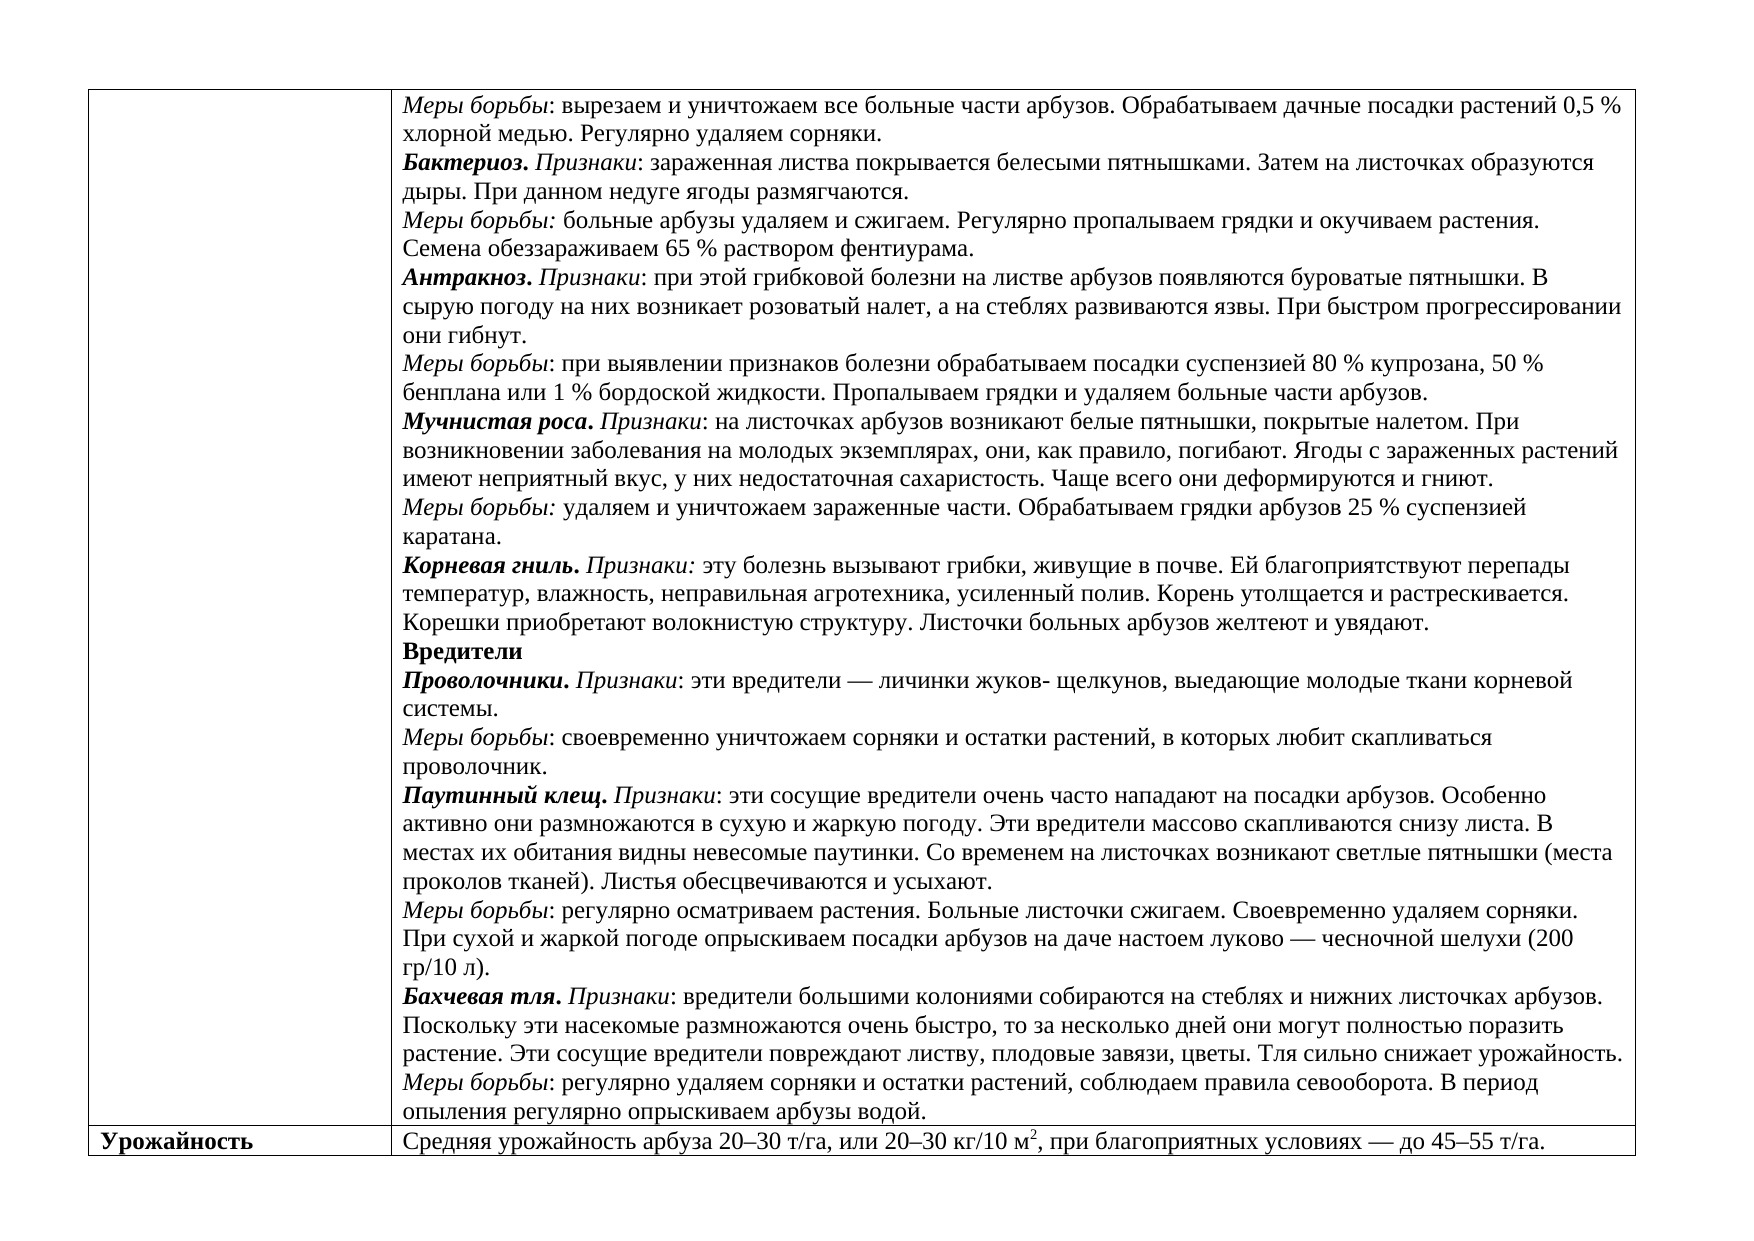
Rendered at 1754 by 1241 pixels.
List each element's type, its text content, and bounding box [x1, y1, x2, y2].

table_cell Средняя урожайность арбуза 20–30 т/га, или 20–30 кг/10 м2, при благоприятных условиях — до 45–55 т/га. [392, 1126, 1635, 1154]
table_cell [89, 90, 391, 1125]
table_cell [392, 90, 1635, 1125]
table_cell Урожайность [89, 1126, 391, 1154]
